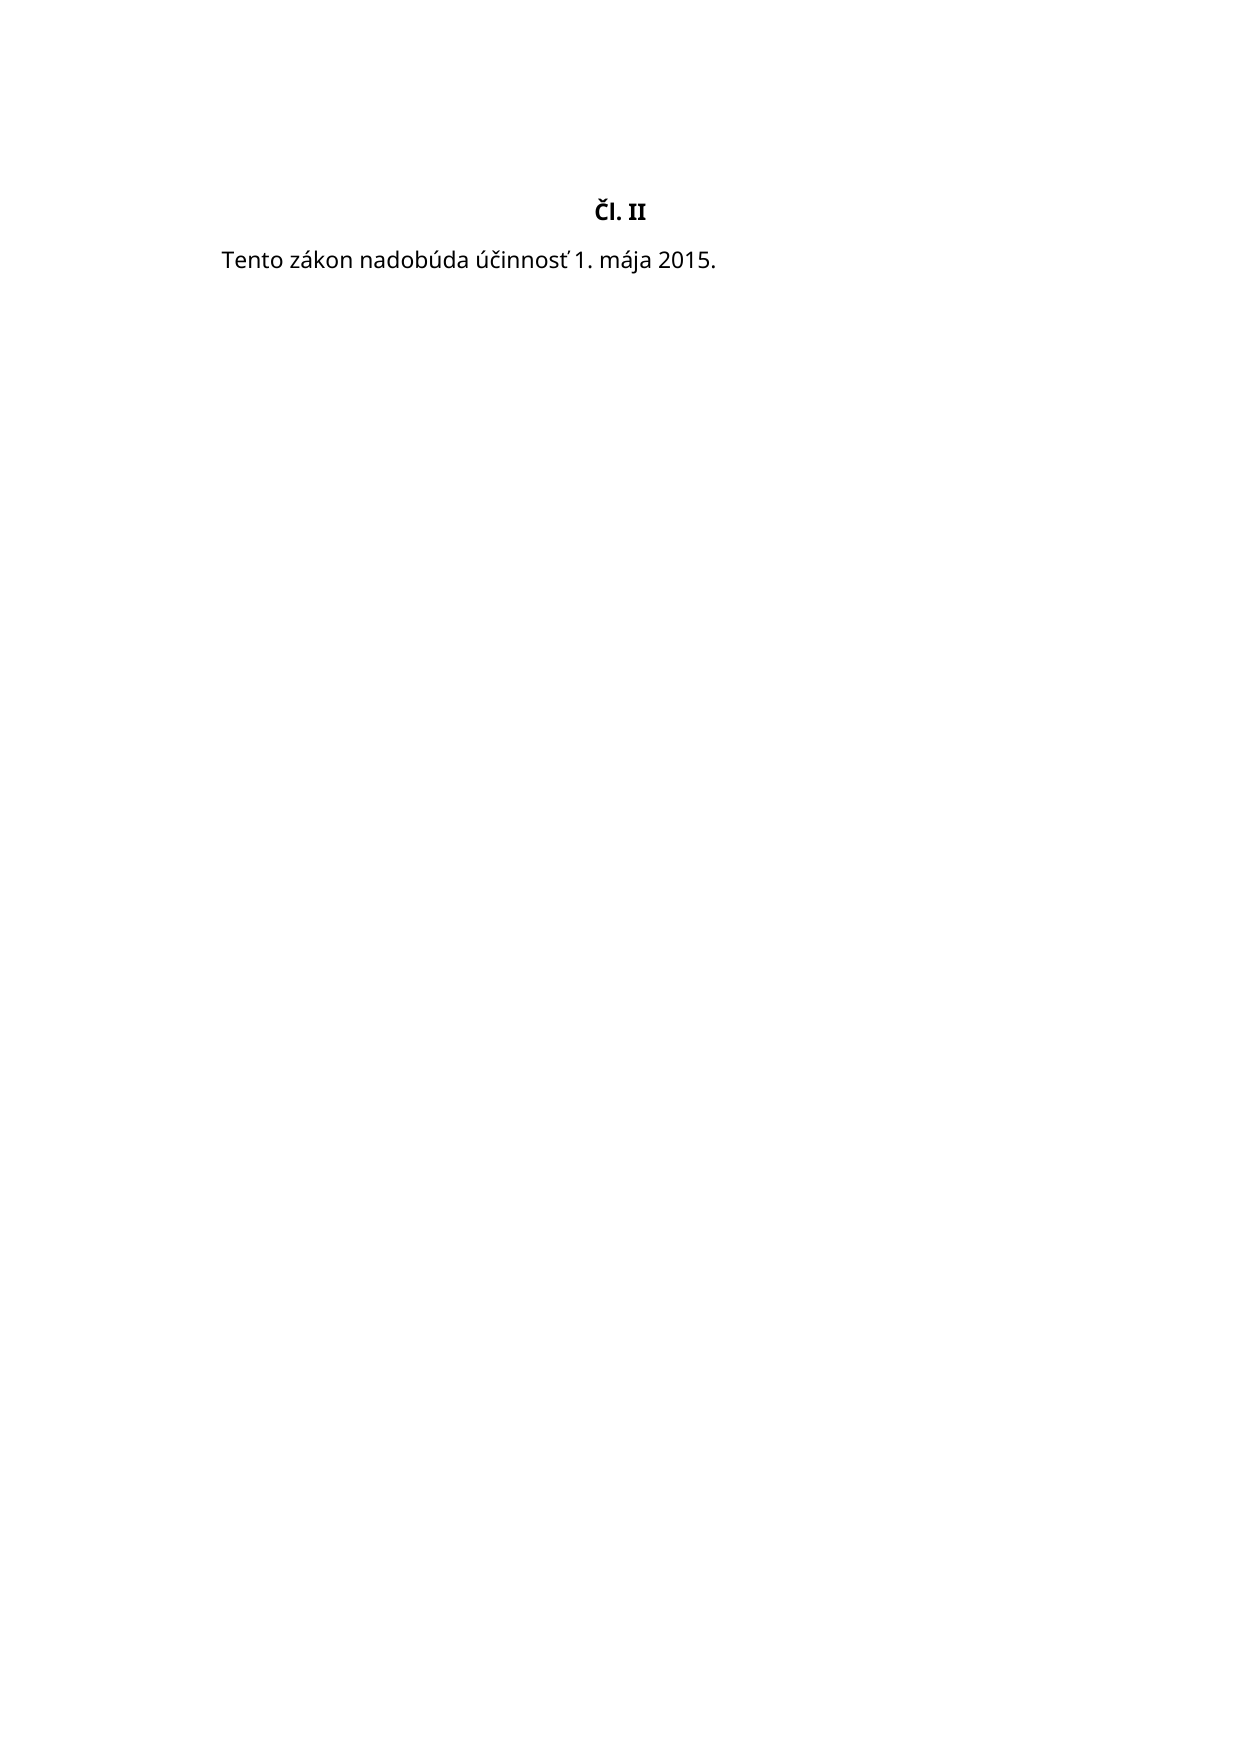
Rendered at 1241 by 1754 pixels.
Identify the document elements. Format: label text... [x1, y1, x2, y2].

text Čl. II [148, 196, 1093, 227]
text Tento zákon nadobúda účinnosť 1. mája 2015. [148, 244, 1093, 276]
